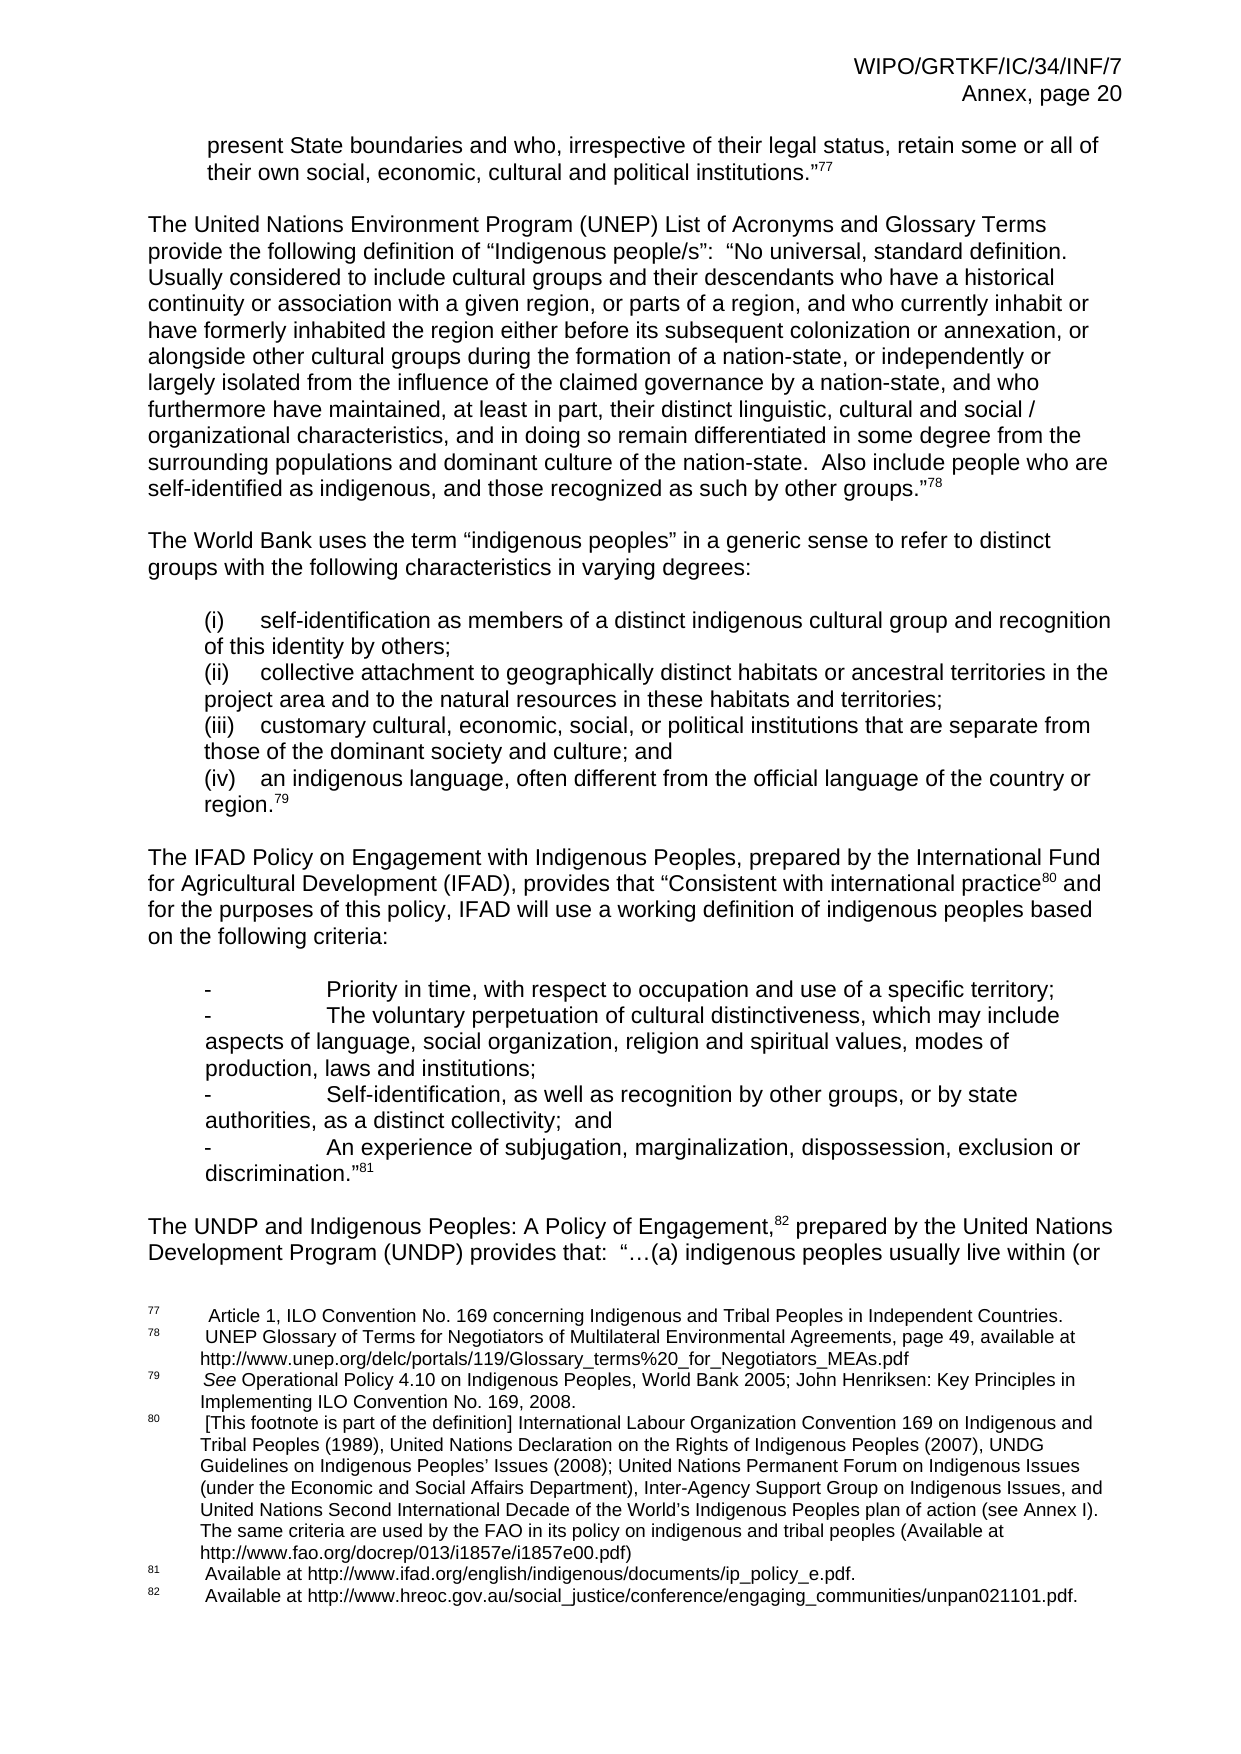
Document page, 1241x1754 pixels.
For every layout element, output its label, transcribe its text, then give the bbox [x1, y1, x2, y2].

text The United Nations Environment Program (UNEP) List of Acronyms and Glossary Terms provide the following definition of “Indigenous people/s”: “No universal, standard definition. Usually considered to include cultural groups and their descendants who have a historical continuity or association with a given region, or parts of a region, and who currently inhabit or have formerly inhabited the region either before its subsequent colonization or annexation, or alongside other cultural groups during the formation of a nation-state, or independently or largely isolated from the influence of the claimed governance by a nation-state, and who furthermore have maintained, at least in part, their distinct linguistic, cultural and social / organizational characteristics, and in doing so remain differentiated in some degree from the surrounding populations and dominant culture of the nation-state. Also include people who are self-identified as indigenous, and those recognized as such by other groups.” [148, 211, 1122, 501]
list Priority in time, with respect to occupation and use of a specific territory; [204, 976, 1122, 1002]
list self-identification as members of a distinct indigenous cultural group and recognition of this identity by others; [204, 607, 1122, 659]
list an indigenous language, often different from the official language of the country or region. [204, 765, 1122, 817]
text The World Bank uses the term “indigenous peoples” in a generic sense to refer to distinct groups with the following characteristics in varying degrees: [148, 527, 1122, 580]
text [207, 132, 1122, 185]
list The voluntary perpetuation of cultural distinctiveness, which may include aspects of language, social organization, religion and spiritual values, modes of production, laws and institutions; [204, 1002, 1122, 1081]
list An experience of subjugation, marginalization, dispossession, exclusion or discrimination.” [204, 1134, 1122, 1186]
list Self-identification, as well as recognition by other groups, or by state authorities, as a distinct collectivity; and [204, 1081, 1122, 1134]
text The IFAD Policy on Engagement with Indigenous Peoples, prepared by the International Fund for Agricultural Development (IFAD), provides that “Consistent with international practice and for the purposes of this policy, IFAD will use a working definition of indigenous peoples based on the following criteria: [148, 844, 1122, 949]
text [148, 1213, 1122, 1265]
list collective attachment to geographically distinct habitats or ancestral territories in the project area and to the natural resources in these habitats and territories; [204, 659, 1122, 712]
list customary cultural, economic, social, or political institutions that are separate from those of the dominant society and culture; and [204, 712, 1122, 765]
